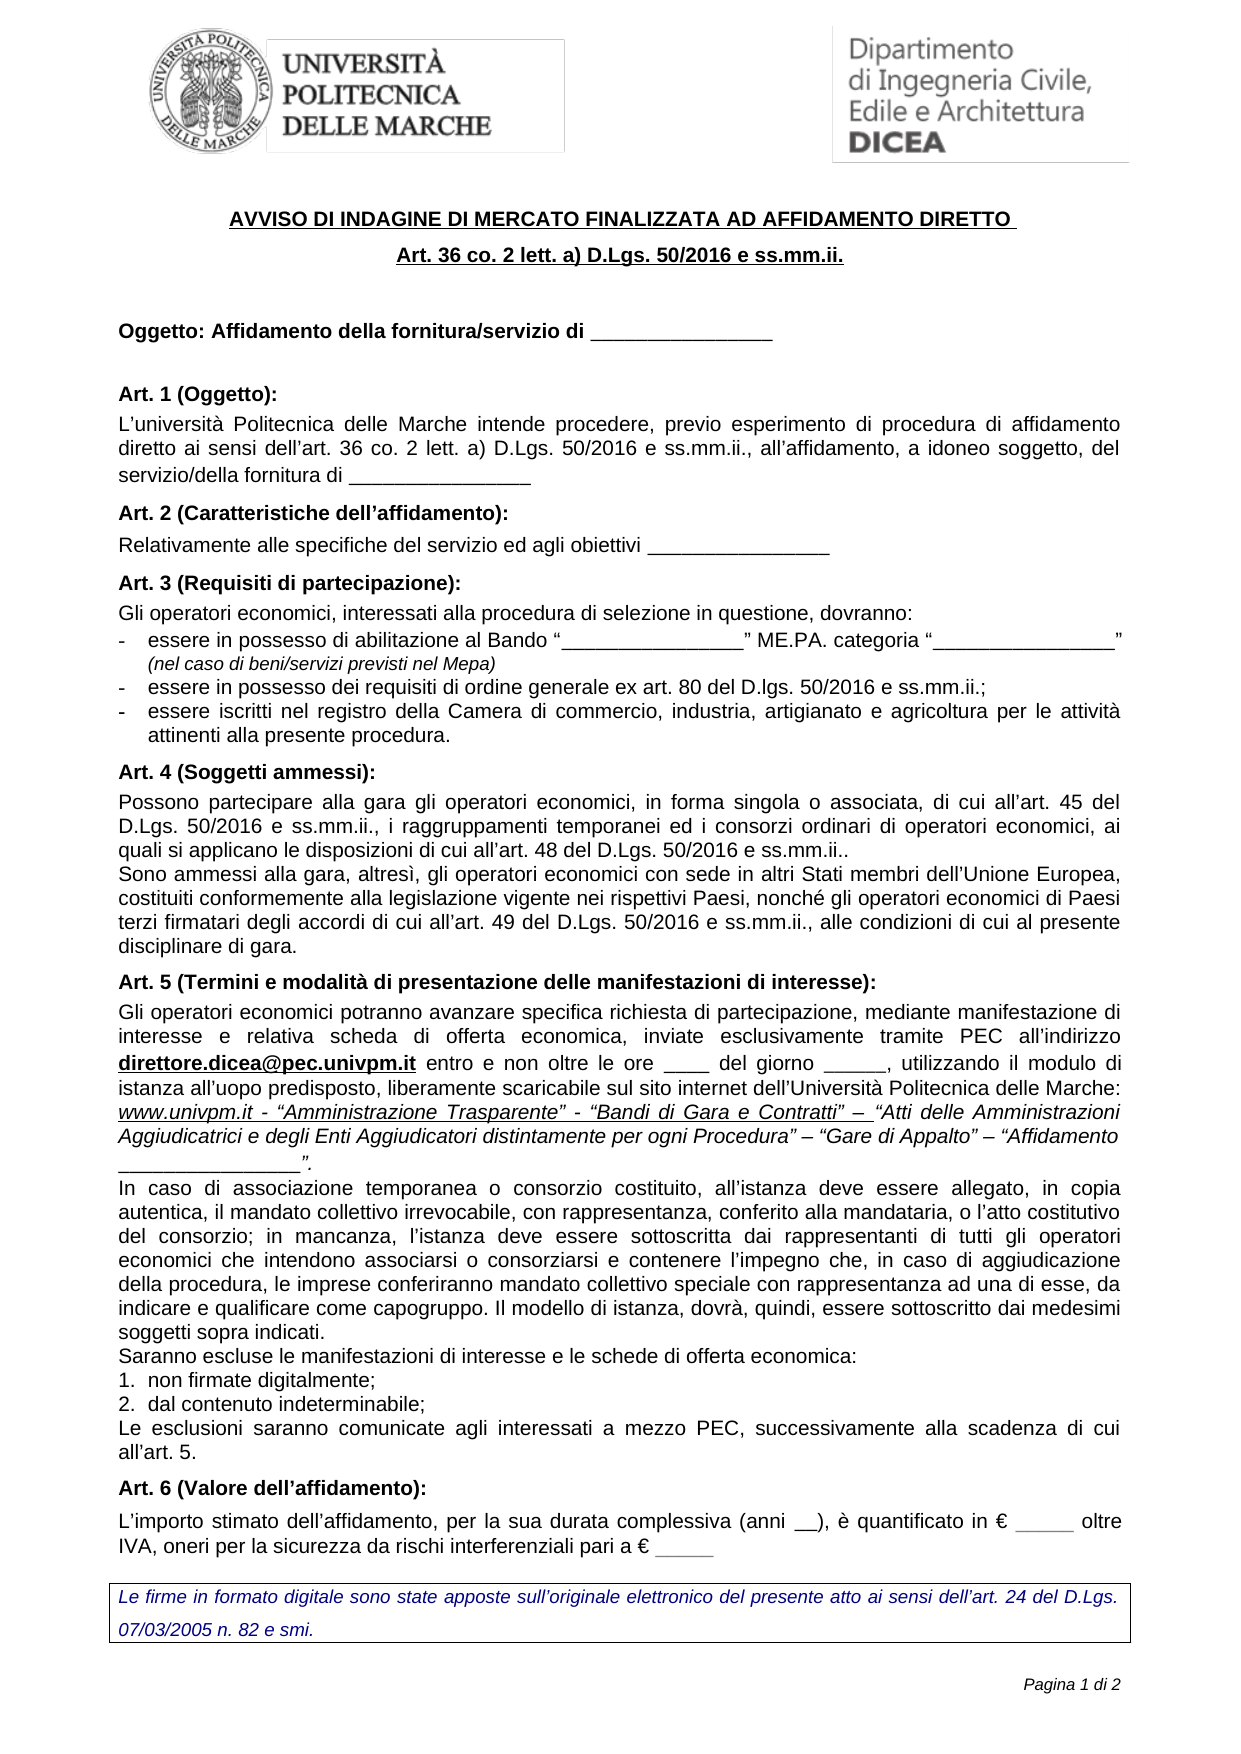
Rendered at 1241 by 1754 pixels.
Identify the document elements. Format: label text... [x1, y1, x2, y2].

text Art. 4 (Soggetti ammessi): [118, 759, 1122, 783]
list non firmate digitalmente; [118, 1368, 1122, 1392]
text Relativamente alle specifiche del servizio ed agli obiettivi [118, 531, 1122, 558]
text Art. 5 (Termini e modalità di presentazione delle manifestazioni di interesse): [118, 970, 1122, 994]
text Art. 1 (Oggetto): [118, 382, 1122, 406]
text Possono partecipare alla gara gli operatori economici, in forma singola o associata, di cui all’art. 45 del D.Lgs. 50/2016 e ss.mm.ii., i raggruppamenti temporanei ed i consorzi ordinari di operatori economici, ai quali si applicano le disposizioni di cui all’art. 48 del D.Lgs. 50/2016 e ss.mm.ii.. [118, 790, 1122, 862]
text Gli operatori economici, interessati alla procedura di selezione in questione, dovranno: [118, 601, 1122, 625]
list dal contenuto indeterminabile; [118, 1392, 1122, 1416]
text Le esclusioni saranno comunicate agli interessati a mezzo PEC, successivamente alla scadenza di cui all’art. 5. [118, 1416, 1122, 1463]
text AVVISO DI INDAGINE DI MERCATO FINALIZZATA AD AFFIDAMENTO DIRETTO [118, 207, 1122, 231]
text Art. 3 (Requisiti di partecipazione): [118, 571, 1122, 595]
list essere in possesso dei requisiti di ordine generale ex art. 80 del D.lgs. 50/2016 e ss.mm.ii.; [118, 675, 1122, 699]
list essere in possesso di abilitazione al Bando “” ME.PA. categoria “” (nel caso di beni/servizi previsti nel Mepa) [118, 625, 1122, 675]
text Art. 2 (Caratteristiche dell’affidamento): [118, 500, 1122, 524]
text L’università Politecnica delle Marche intende procedere, previo esperimento di procedura di affidamento diretto ai sensi dell’art. 36 co. 2 lett. a) D.Lgs. 50/2016 e ss.mm.ii., all’affidamento, a idoneo soggetto, del servizio/della fornitura di [118, 412, 1122, 488]
text Art. 6 (Valore dell’affidamento): [118, 1476, 1122, 1500]
text L’importo stimato dell’affidamento, per la sua durata complessiva (anni ), è quantificato in € oltre IVA, oneri per la sicurezza da rischi interferenziali pari a € [118, 1506, 1122, 1558]
text In caso di associazione temporanea o consorzio costituito, all’istanza deve essere allegato, in copia autentica, il mandato collettivo irrevocabile, con rappresentanza, conferito alla mandataria, o l’atto costitutivo del consorzio; in mancanza, l’istanza deve essere sottoscritta dai rappresentanti di tutti gli operatori economici che intendono associarsi o consorziarsi e contenere l’impegno che, in caso di aggiudicazione della procedura, le imprese conferiranno mandato collettivo speciale con rappresentanza ad una di esse, da indicare e qualificare come capogruppo. Il modello di istanza, dovrà, quindi, essere sottoscritto dai medesimi soggetti sopra indicati. [118, 1176, 1122, 1344]
text Sono ammessi alla gara, altresì, gli operatori economici con sede in altri Stati membri dell’Unione Europea, costituiti conformemente alla legislazione vigente nei rispettivi Paesi, nonché gli operatori economici di Paesi terzi firmatari degli accordi di cui all’art. 49 del D.Lgs. 50/2016 e ss.mm.ii., alle condizioni di cui al presente disciplinare di gara. [118, 862, 1122, 957]
picture [148, 26, 1130, 164]
text Gli operatori economici potranno avanzare specifica richiesta di partecipazione, mediante manifestazione di interesse e relativa scheda di offerta economica, inviate esclusivamente tramite PEC all’indirizzo direttore.dicea@pec.univpm.it entro e non oltre le ore del giorno , utilizzando il modulo di istanza all’uopo predisposto, liberamente scaricabile sul sito internet dell’Università Politecnica delle Marche: www.univpm.it - “Amministrazione Trasparente” - “Bandi di Gara e Contratti” – “Atti delle Amministrazioni Aggiudicatrici e degli Enti Aggiudicatori distintamente per ogni Procedura” – “Gare di Appalto” – “Affidamento ”. [118, 1000, 1122, 1176]
text Art. 36 co. 2 lett. a) D.Lgs. 50/2016 e ss.mm.ii. [118, 243, 1122, 267]
text Oggetto: Affidamento della fornitura/servizio di [118, 316, 1122, 344]
text Saranno escluse le manifestazioni di interesse e le schede di offerta economica: [118, 1344, 1122, 1368]
list essere iscritti nel registro della Camera di commercio, industria, artigianato e agricoltura per le attività attinenti alla presente procedura. [118, 699, 1122, 747]
